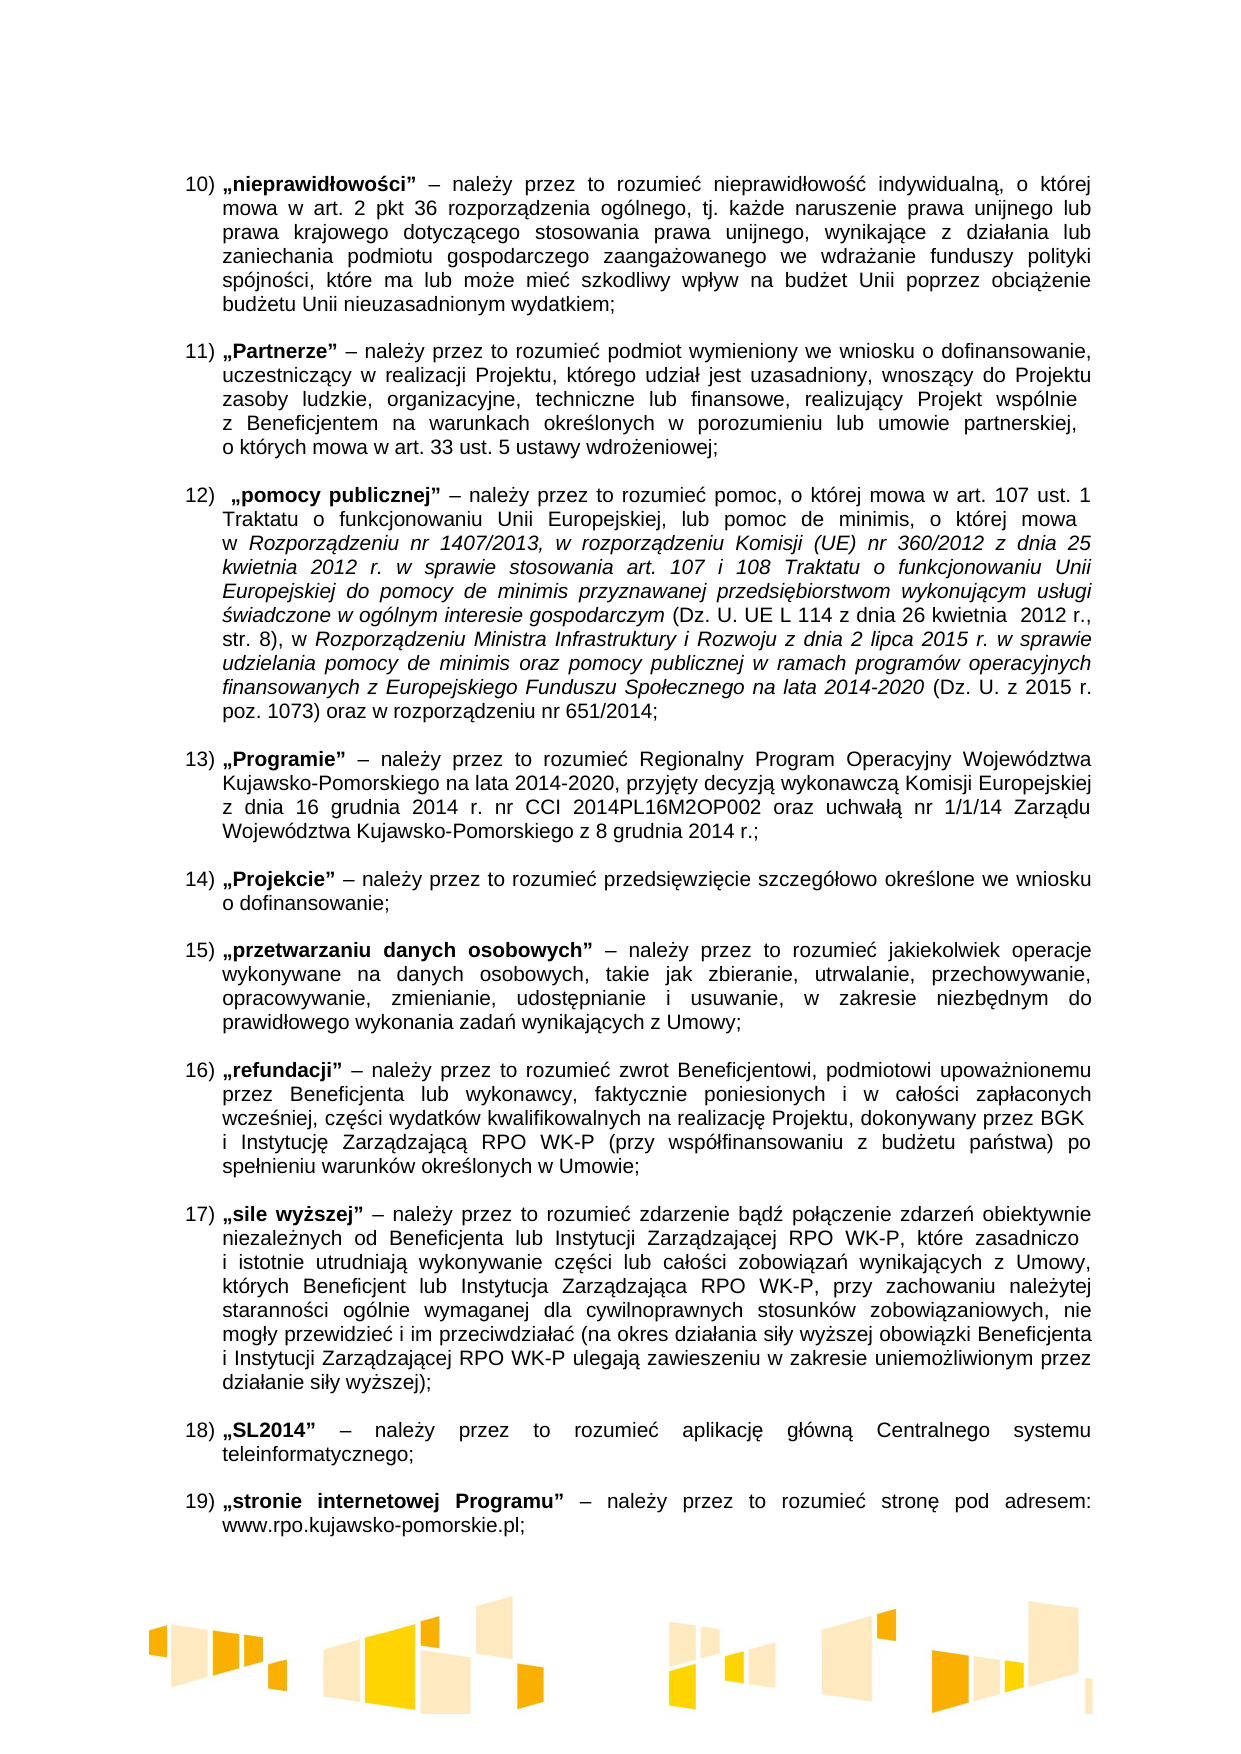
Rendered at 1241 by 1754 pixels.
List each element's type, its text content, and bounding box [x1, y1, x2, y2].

list „Projekcie” – należy przez to rozumieć przedsięwzięcie szczegółowo określone we wniosku o dofinansowanie; [185, 866, 1092, 914]
list „refundacji” – należy przez to rozumieć zwrot Beneficjentowi, podmiotowi upoważnionemu przez Beneficjenta lub wykonawcy, faktycznie poniesionych i w całości zapłaconych wcześniej, części wydatków kwalifikowalnych na realizację Projektu, dokonywany przez BGK i Instytucję Zarządzającą RPO WK-P (przy współfinansowaniu z budżetu państwa) po spełnieniu warunków określonych w Umowie; [185, 1058, 1092, 1178]
list „pomocy publicznej” – należy przez to rozumieć pomoc, o której mowa w art. 107 ust. 1 Traktatu o funkcjonowaniu Unii Europejskiej, lub pomoc de minimis, o której mowa w Rozporządzeniu nr 1407/2013, w rozporządzeniu Komisji (UE) nr 360/2012 z dnia 25 kwietnia 2012 r. w sprawie stosowania art. 107 i 108 Traktatu o funkcjonowaniu Unii Europejskiej do pomocy de minimis przyznawanej przedsiębiorstwom wykonującym usługi świadczone w ogólnym interesie gospodarczym (Dz. U. UE L 114 z dnia 26 kwietnia 2012 r., str. 8), w Rozporządzeniu Ministra Infrastruktury i Rozwoju z dnia 2 lipca 2015 r. w sprawie udzielania pomocy de minimis oraz pomocy publicznej w ramach programów operacyjnych finansowanych z Europejskiego Funduszu Społecznego na lata 2014-2020 (Dz. U. z 2015 r. poz. 1073) oraz w rozporządzeniu nr 651/2014; [185, 483, 1092, 723]
list „stronie internetowej Programu” – należy przez to rozumieć stronę pod adresem: www.rpo.kujawsko-pomorskie.pl; [185, 1489, 1092, 1537]
list „SL2014” – należy przez to rozumieć aplikację główną Centralnego systemu teleinformatycznego; [185, 1417, 1092, 1465]
list „sile wyższej” – należy przez to rozumieć zdarzenie bądź połączenie zdarzeń obiektywnie niezależnych od Beneficjenta lub Instytucji Zarządzającej RPO WK-P, które zasadniczo i istotnie utrudniają wykonywanie części lub całości zobowiązań wynikających z Umowy, których Beneficjent lub Instytucja Zarządzająca RPO WK-P, przy zachowaniu należytej staranności ogólnie wymaganej dla cywilnoprawnych stosunków zobowiązaniowych, nie mogły przewidzieć i im przeciwdziałać (na okres działania siły wyższej obowiązki Beneficjenta i Instytucji Zarządzającej RPO WK-P ulegają zawieszeniu w zakresie uniemożliwionym przez działanie siły wyższej); [185, 1202, 1092, 1393]
list „przetwarzaniu danych osobowych” – należy przez to rozumieć jakiekolwiek operacje wykonywane na danych osobowych, takie jak zbieranie, utrwalanie, przechowywanie, opracowywanie, zmienianie, udostępnianie i usuwanie, w zakresie niezbędnym do prawidłowego wykonania zadań wynikających z Umowy; [185, 938, 1092, 1034]
list „Programie” – należy przez to rozumieć Regionalny Program Operacyjny Województwa Kujawsko-Pomorskiego na lata 2014-2020, przyjęty decyzją wykonawczą Komisji Europejskiej z dnia 16 grudnia 2014 r. nr CCI 2014PL16M2OP002 oraz uchwałą nr 1/1/14 Zarządu Województwa Kujawsko-Pomorskiego z 8 grudnia 2014 r.; [185, 747, 1092, 842]
list „nieprawidłowości” – należy przez to rozumieć nieprawidłowość indywidualną, o której mowa w art. 2 pkt 36 rozporządzenia ogólnego, tj. każde naruszenie prawa unijnego lub prawa krajowego dotyczącego stosowania prawa unijnego, wynikające z działania lub zaniechania podmiotu gospodarczego zaangażowanego we wdrażanie funduszy polityki spójności, które ma lub może mieć szkodliwy wpływ na budżet Unii poprzez obciążenie budżetu Unii nieuzasadnionym wydatkiem; [185, 172, 1092, 315]
list „Partnerze” – należy przez to rozumieć podmiot wymieniony we wniosku o dofinansowanie, uczestniczący w realizacji Projektu, którego udział jest uzasadniony, wnoszący do Projektu zasoby ludzkie, organizacyjne, techniczne lub finansowe, realizujący Projekt wspólnie z Beneficjentem na warunkach określonych w porozumieniu lub umowie partnerskiej, o których mowa w art. 33 ust. 5 ustawy wdrożeniowej; [185, 339, 1092, 459]
